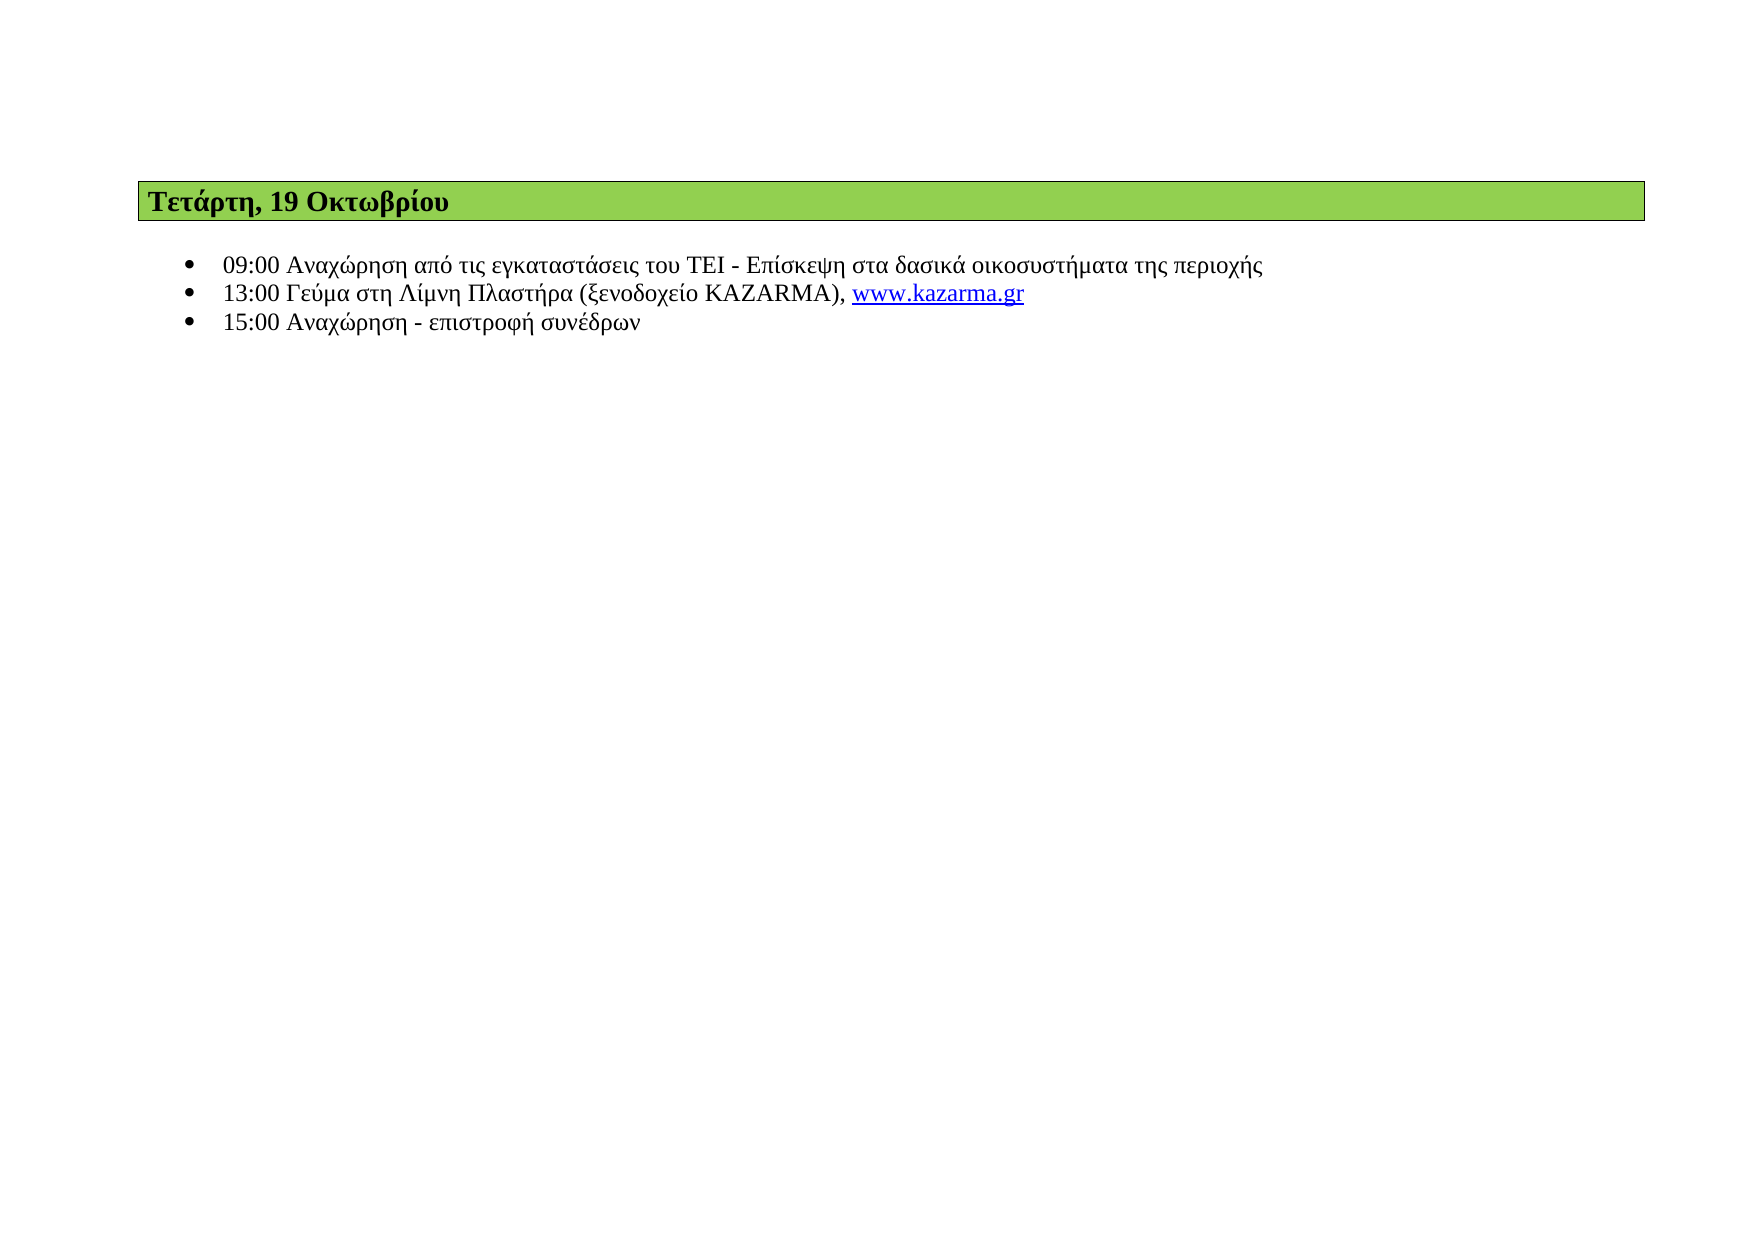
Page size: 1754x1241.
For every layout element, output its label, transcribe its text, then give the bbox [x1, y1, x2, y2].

list 09:00 Αναχώρηση από τις εγκαταστάσεις του ΤΕΙ - Επίσκεψη στα δασικά οικοσυστήματα της περιοχής [185, 250, 1636, 278]
list 15:00 Αναχώρηση - επιστροφή συνέδρων [185, 307, 1636, 336]
list 13:00 Γεύμα στη Λίμνη Πλαστήρα (ξενοδοχείο KAZARMA), www.kazarma.gr [185, 278, 1636, 307]
text Τετάρτη, 19 Οκτωβρίου [139, 182, 1644, 220]
